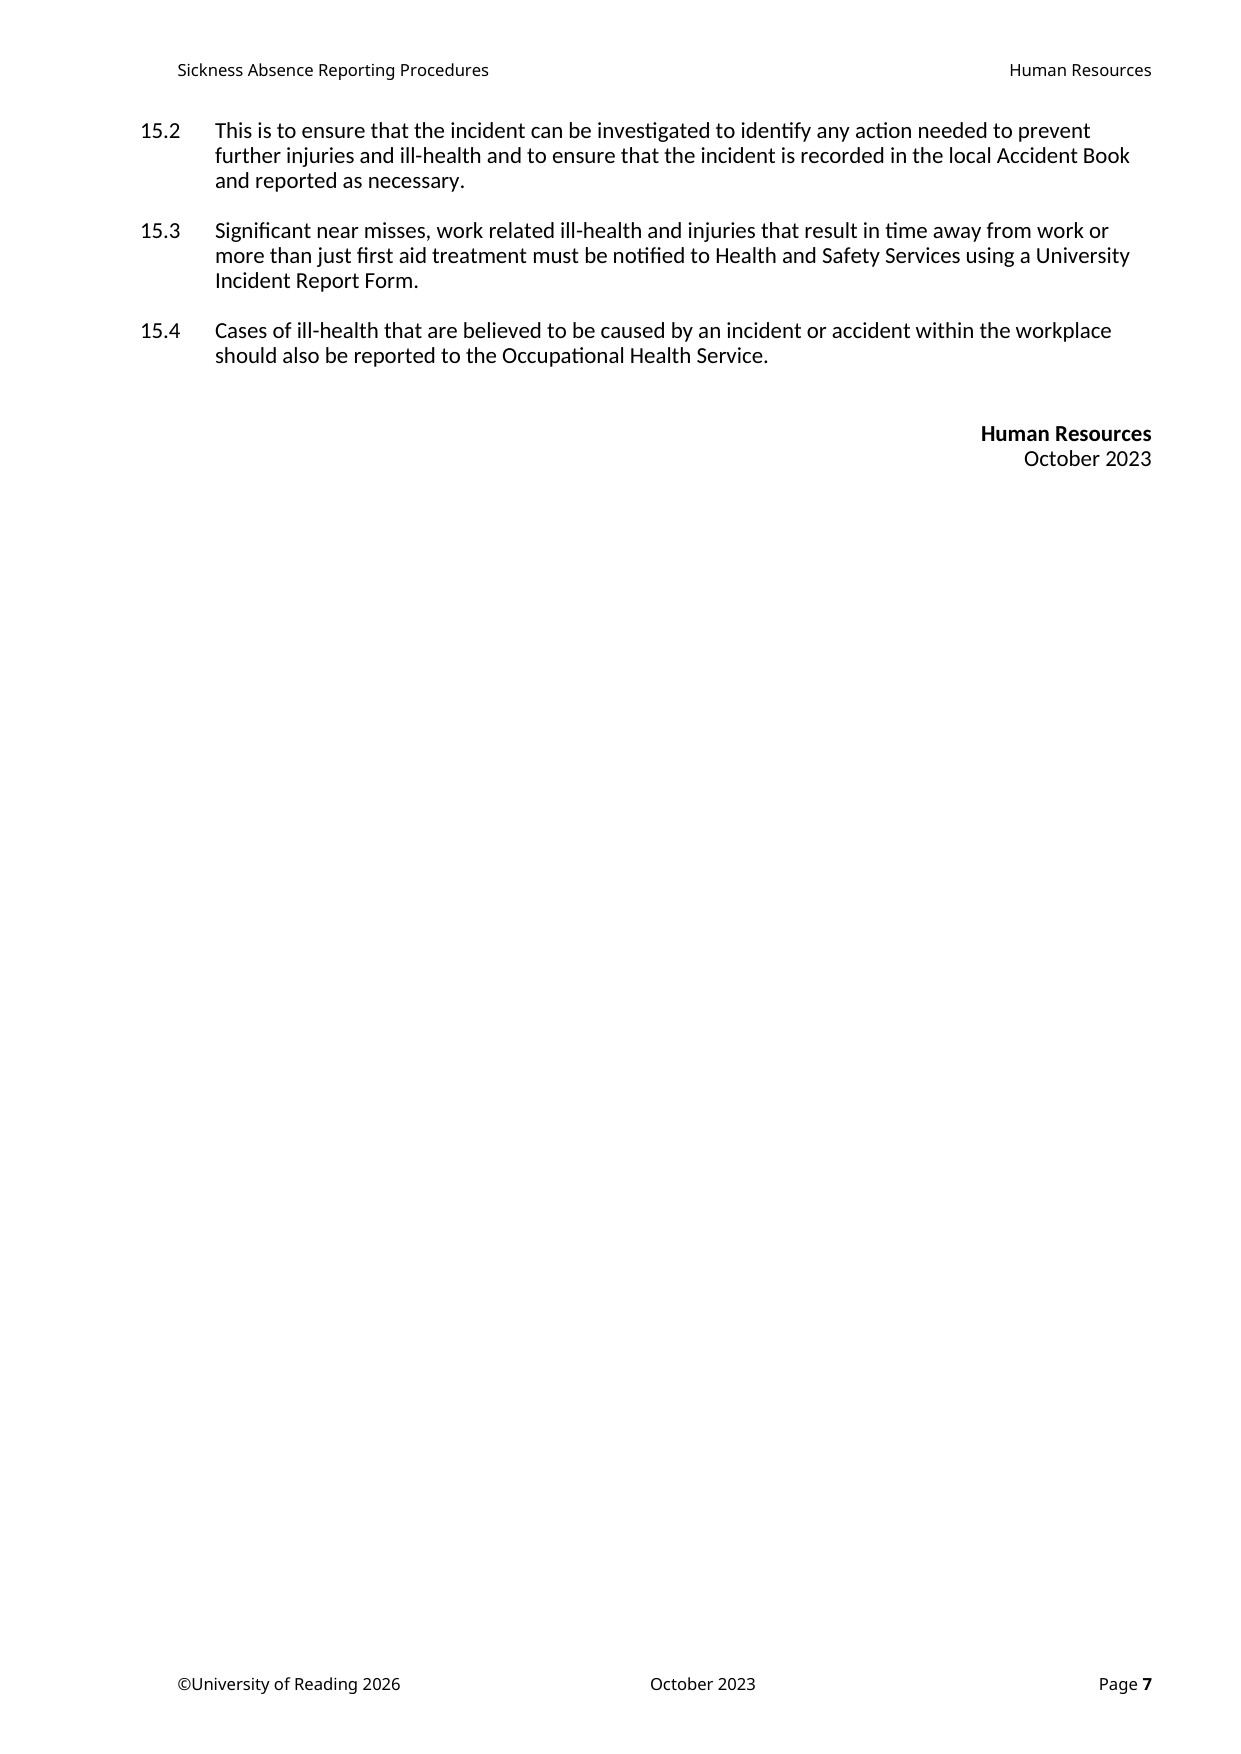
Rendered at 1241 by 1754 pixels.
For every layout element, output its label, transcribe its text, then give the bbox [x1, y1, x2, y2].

list Significant near misses, work related ill-health and injuries that result in time away from work or more than just first aid treatment must be notified to Health and Safety Services using a University Incident Report Form. [140, 218, 1152, 293]
text October 2023 [177, 446, 1152, 471]
list This is to ensure that the incident can be investigated to identify any action needed to prevent further injuries and ill-health and to ensure that the incident is recorded in the local Accident Book and reported as necessary. [140, 118, 1152, 193]
list Cases of ill-health that are believed to be caused by an incident or accident within the workplace should also be reported to the Occupational Health Service. [140, 318, 1152, 368]
text Human Resources [177, 421, 1152, 446]
